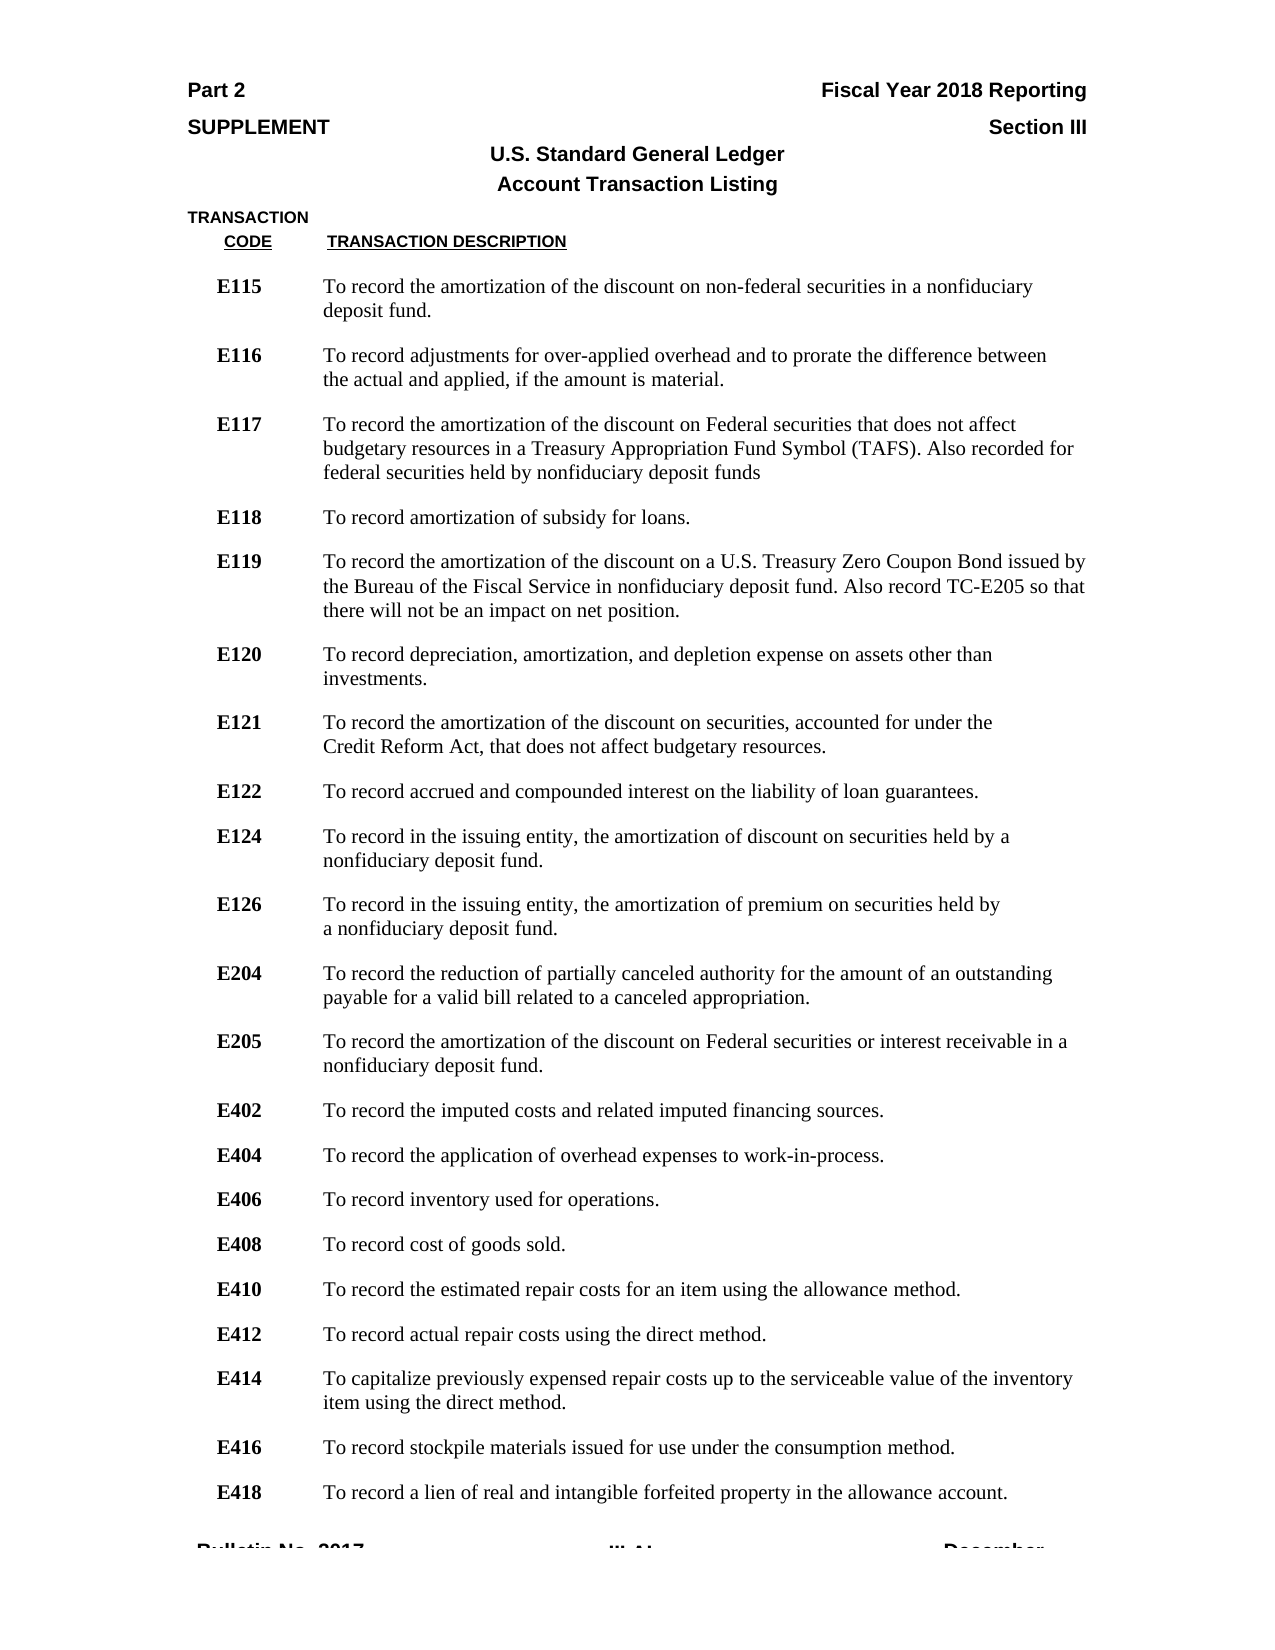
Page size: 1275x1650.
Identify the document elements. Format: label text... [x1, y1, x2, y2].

text E118 To record amortization of subsidy for loans. [217, 505, 1100, 529]
text E402 To record the imputed costs and related imputed financing sources. E404 To record the application of overhead expenses to work-in-process. E406 To record inventory used for operations. [217, 1098, 885, 1211]
text E116 To record adjustments for over-applied overhead and to prorate the difference between the actual and applied, if the amount is material. [217, 343, 1077, 391]
text E119 To record the amortization of the discount on a U.S. Treasury Zero Coupon Bond issued by the Bureau of the Fiscal Service in nonfiduciary deposit fund. Also record TC-E205 so that there will not be an impact on net position. [217, 549, 1086, 622]
text E122 To record accrued and compounded interest on the liability of loan guarantees. [217, 779, 1100, 803]
text E412 To record actual repair costs using the direct method. [217, 1322, 1100, 1346]
text E126 To record in the issuing entity, the amortization of premium on securities held by a nonfiduciary deposit fund. [217, 892, 1014, 940]
text E410 To record the estimated repair costs for an item using the allowance method. [217, 1277, 1100, 1301]
text E117 To record the amortization of the discount on Federal securities that does not affect budgetary resources in a Treasury Appropriation Fund Symbol (TAFS). Also recorded for federal securities held by nonfiduciary deposit funds [217, 412, 1079, 484]
text E120 To record depreciation, amortization, and depletion expense on assets other than investments. [217, 642, 993, 690]
text E414 To capitalize previously expensed repair costs up to the serviceable value of the inventory item using the direct method. [217, 1366, 1073, 1414]
text E408 To record cost of goods sold. [217, 1232, 1100, 1256]
text E204 To record the reduction of partially canceled authority for the amount of an outstanding payable for a valid bill related to a canceled appropriation. [217, 961, 1052, 1009]
text E124 To record in the issuing entity, the amortization of discount on securities held by a nonfiduciary deposit fund. [217, 824, 1010, 872]
text E121 To record the amortization of the discount on securities, accounted for under the Credit Reform Act, that does not affect budgetary resources. [217, 710, 1049, 758]
text E418 To record a lien of real and intangible forfeited property in the allowance account. [217, 1480, 1100, 1504]
text E205 To record the amortization of the discount on Federal securities or interest receivable in a nonfiduciary deposit fund. [217, 1029, 1068, 1077]
text E416 To record stockpile materials issued for use under the consumption method. [217, 1435, 1100, 1459]
text E115 To record the amortization of the discount on non-federal securities in a nonfiduciary deposit fund. [217, 274, 1034, 322]
